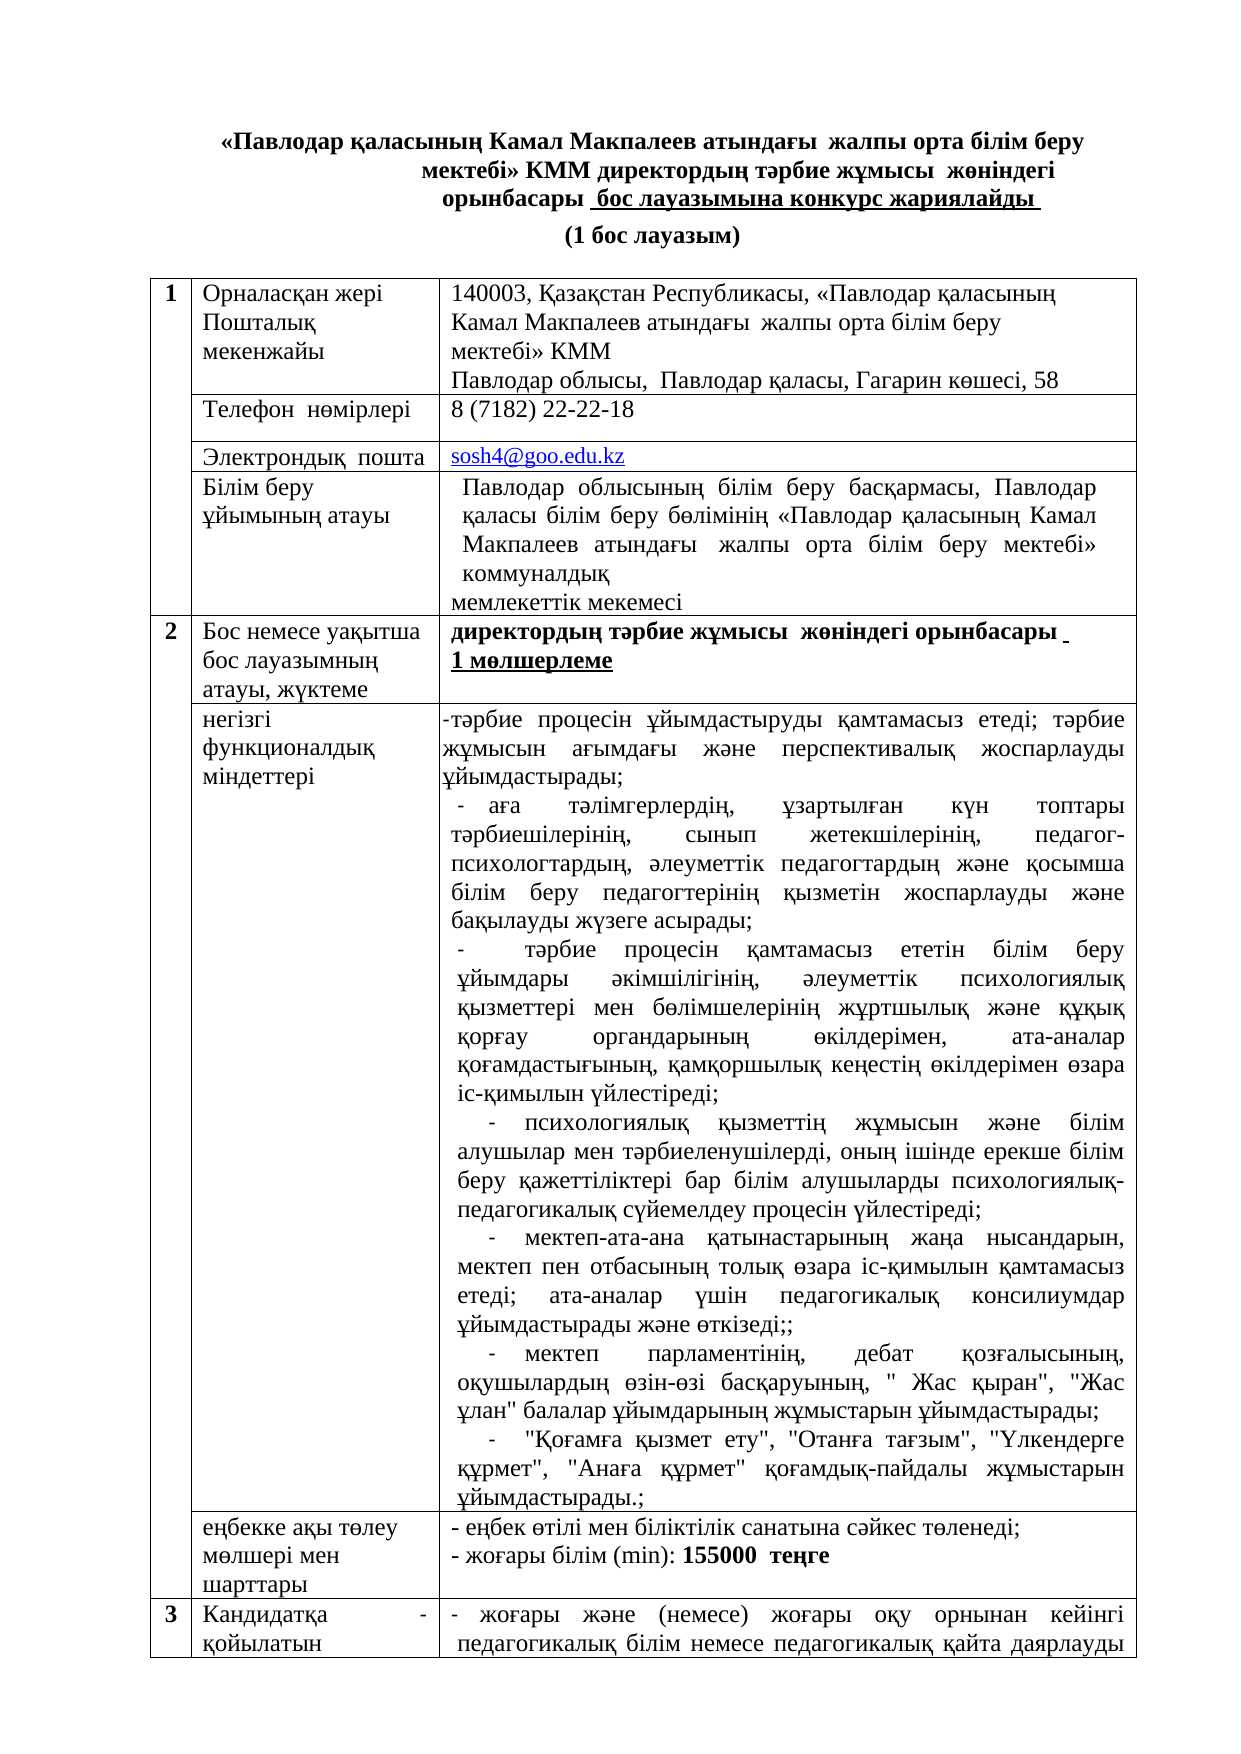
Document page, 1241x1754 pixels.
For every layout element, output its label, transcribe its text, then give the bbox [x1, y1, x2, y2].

table_cell 8 (7182) 22-22-18 [440, 395, 1136, 441]
table_cell Бос немесе уақытша бос лауазымның атауы, жүктеме [192, 616, 439, 703]
table_cell Білім беру ұйымының атауы [192, 472, 439, 615]
table_header Орналасқан жері Пошталық мекенжайы [192, 279, 439, 393]
table_header 1 [151, 279, 191, 615]
table_header 140003, Қазақстан Республикасы, «Павлодар қаласының Камал Макпалеев атындағы жалпы орта білім беру мектебі» КММ Павлодар облысы, Павлодар қаласы, Гагарин көшесі, 58 [440, 279, 1136, 393]
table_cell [440, 1599, 1136, 1657]
subtitle «Павлодар қаласының Камал Макпалеев атындағы жалпы орта білім беру мектебі» КММ директордың тәрбие жұмысы жөніндегі орынбасары бос лауазымына конкурс жариялайды [182, 126, 1122, 212]
subtitle (1 бос лауазым) [182, 220, 1122, 249]
table_cell директордың тәрбие жұмысы жөніндегі орынбасары 1 мөлшерлеме [440, 616, 1136, 703]
table_cell Телефон нөмірлері [192, 395, 439, 441]
table_cell негізгі функционалдық міндеттері [192, 704, 439, 1511]
table_cell Электрондық пошта [192, 442, 439, 471]
table_cell 2 [151, 616, 191, 1598]
table_cell Павлодар облысының білім беру басқармасы, Павлодар қаласы білім беру бөлімінің «Павлодар қаласының Камал Макпалеев атындағы жалпы орта білім беру мектебі» коммуналдық мемлекеттік мекемесі [440, 472, 1136, 615]
table_cell - еңбек өтілі мен біліктілік санатына сәйкес төленеді; - жоғары білім (min): 155000 теңге [440, 1512, 1136, 1598]
table_cell еңбекке ақы төлеу мөлшері мен шарттары [192, 1512, 439, 1598]
table_cell тәрбие процесін ұйымдастыруды қамтамасыз етеді; тәрбие жұмысын ағымдағы және перспективалық жоспарлауды ұйымдастырады; аға тәлімгерлердің, ұзартылған күн топтары тәрбиешілерінің, сынып жетекшілерінің, педагог-психологтардың, әлеуметтік педагогтардың және қосымша білім беру педагогтерінің қызметін жоспарлауды және бақылауды жүзеге асырады; тәрбие процесін қамтамасыз ететін білім беру ұйымдары әкімшілігінің, әлеуметтік психологиялық қызметтері мен бөлімшелерінің жұртшылық және құқық қорғау органдарының өкілдерімен, ата-аналар қоғамдастығының, қамқоршылық кеңестің өкілдерімен өзара іс-қимылын үйлестіреді; психологиялық қызметтің жұмысын және білім алушылар мен тәрбиеленушілерді, оның ішінде ерекше білім беру қажеттіліктері бар білім алушыларды психологиялық-педагогикалық сүйемелдеу процесін үйлестіреді; мектеп-ата-ана қатынастарының жаңа нысандарын, мектеп пен отбасының толық өзара іс-қимылын қамтамасыз етеді; ата-аналар үшін педагогикалық консилиумдар ұйымдастырады және өткізеді;; мектеп парламентінің, дебат қозғалысының, оқушылардың өзін-өзі басқаруының, " Жас қыран", "Жас ұлан" балалар ұйымдарының жұмыстарын ұйымдастырады; "Қоғамға қызмет ету", "Отанға тағзым", "Үлкендерге құрмет", "Анаға құрмет" қоғамдық-пайдалы жұмыстарын ұйымдастырады.; [440, 704, 1136, 1511]
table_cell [192, 1599, 439, 1657]
table_cell 3 [151, 1599, 191, 1657]
table_cell sosh4@goo.edu.kz [440, 442, 1136, 471]
